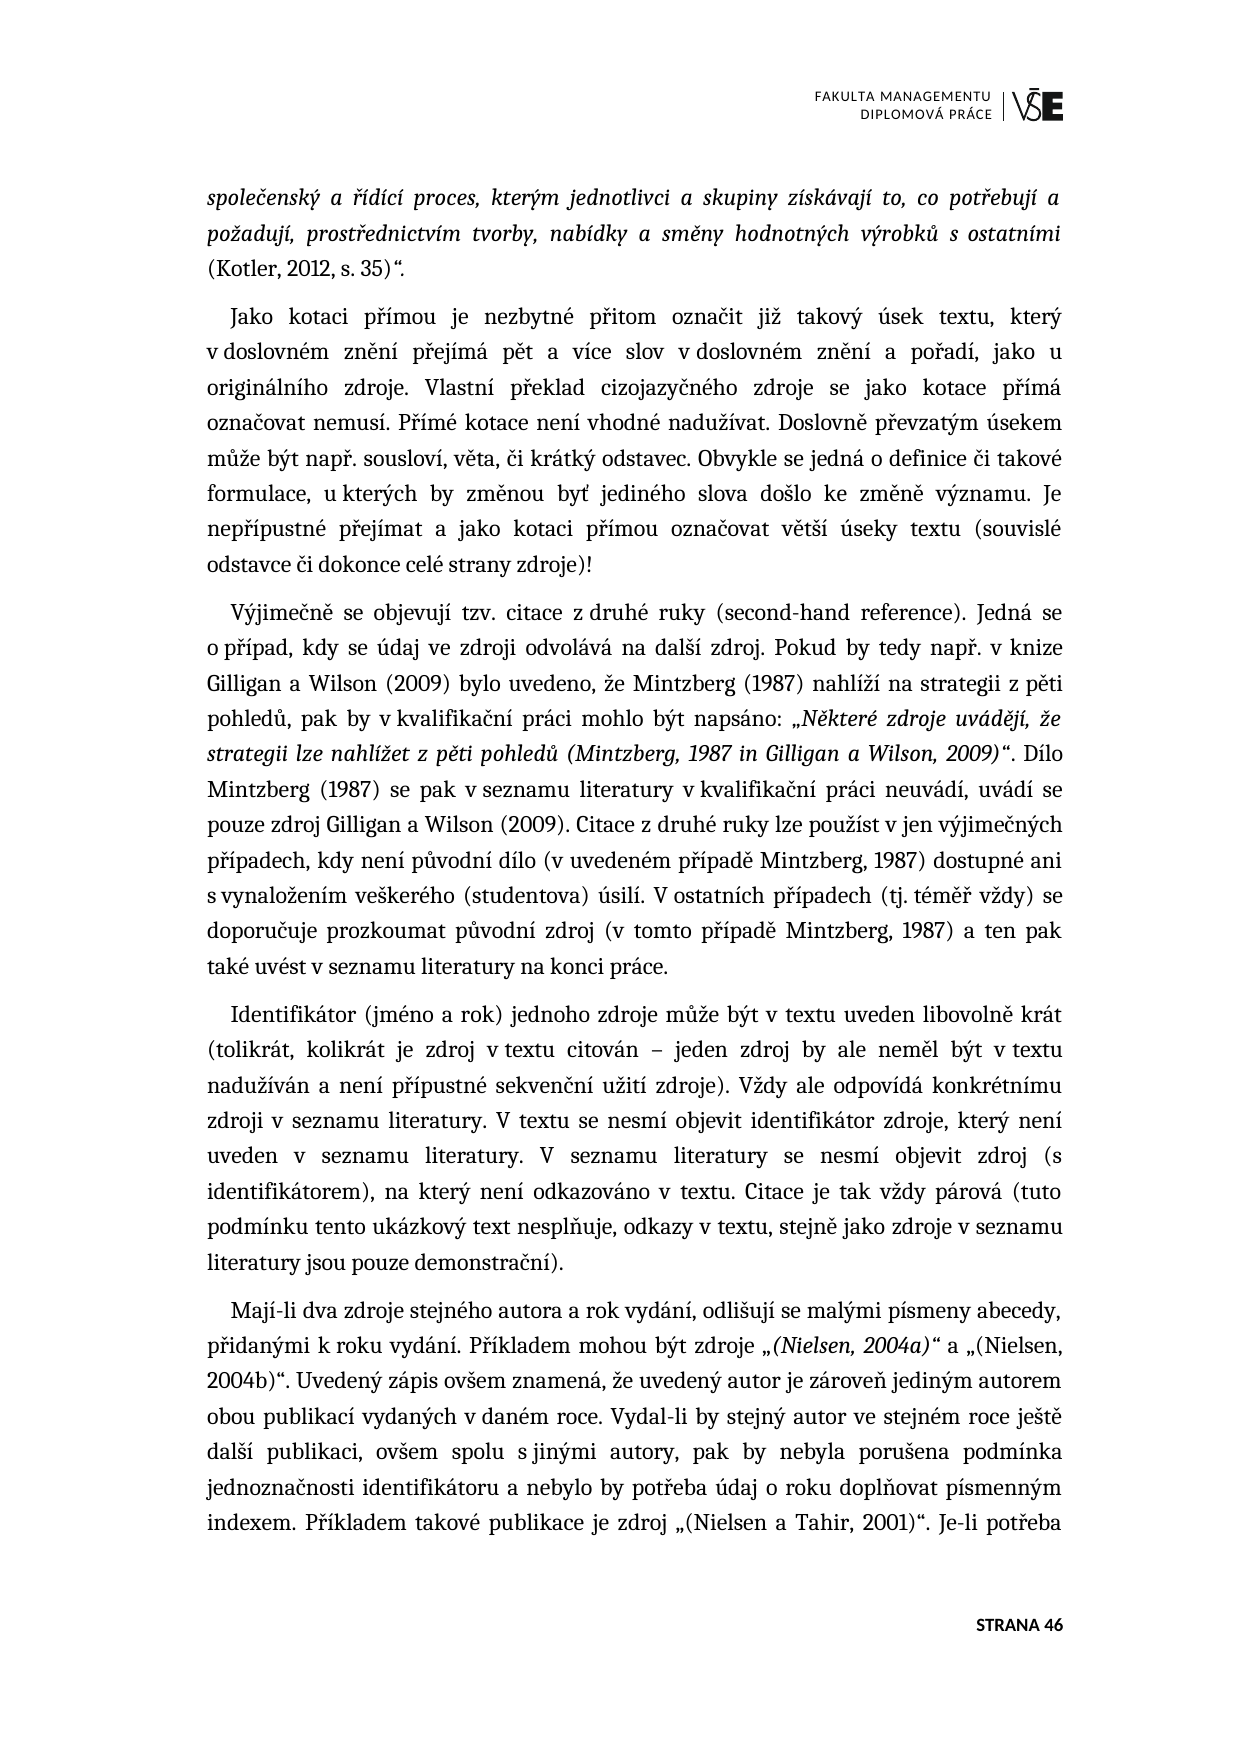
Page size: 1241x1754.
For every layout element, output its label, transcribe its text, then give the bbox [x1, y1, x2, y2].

text Identifikátor (jméno a rok) jednoho zdroje může být v textu uveden libovolně krát (tolikrát, kolikrát je zdroj v textu citován – jeden zdroj by ale neměl být v textu nadužíván a není přípustné sekvenční užití zdroje). Vždy ale odpovídá konkrétnímu zdroji v seznamu literatury. V textu se nesmí objevit identifikátor zdroje, který není uveden v seznamu literatury. V seznamu literatury se nesmí objevit zdroj (s identifikátorem), na který není odkazováno v textu. Citace je tak vždy párová (tuto podmínku tento ukázkový text nesplňuje, odkazy v textu, stejně jako zdroje v seznamu literatury jsou pouze demonstrační). [207, 994, 1063, 1277]
text Výjimečně se objevují tzv. citace z druhé ruky (second-hand reference). Jedná se o případ, kdy se údaj ve zdroji odvolává na další zdroj. Pokud by tedy např. v knize Gilligan a Wilson (2009) bylo uvedeno, že Mintzberg (1987) nahlíží na strategii z pěti pohledů, pak by v kvalifikační práci mohlo být napsáno: „Některé zdroje uvádějí, že strategii lze nahlížet z pěti pohledů (Mintzberg, 1987 in Gilligan a Wilson, 2009)“. Dílo Mintzberg (1987) se pak v seznamu literatury v kvalifikační práci neuvádí, uvádí se pouze zdroj Gilligan a Wilson (2009). Citace z druhé ruky lze použíst v jen výjimečných případech, kdy není původní dílo (v uvedeném případě Mintzberg, 1987) dostupné ani s vynaložením veškerého (studentova) úsilí. V ostatních případech (tj. téměř vždy) se doporučuje prozkoumat původní zdroj (v tomto případě Mintzberg, 1987) a ten pak také uvést v seznamu literatury na konci práce. [207, 592, 1063, 981]
text Jako kotaci přímou je nezbytné přitom označit již takový úsek textu, který v doslovném znění přejímá pět a více slov v doslovném znění a pořadí, jako u originálního zdroje. Vlastní překlad cizojazyčného zdroje se jako kotace přímá označovat nemusí. Přímé kotace není vhodné nadužívat. Doslovně převzatým úsekem může být např. sousloví, věta, či krátký odstavec. Obvykle se jedná o definice či takové formulace, u kterých by změnou byť jediného slova došlo ke změně významu. Je nepřípustné přejímat a jako kotaci přímou označovat větší úseky textu (souvislé odstavce či dokonce celé strany zdroje)! [207, 296, 1063, 579]
